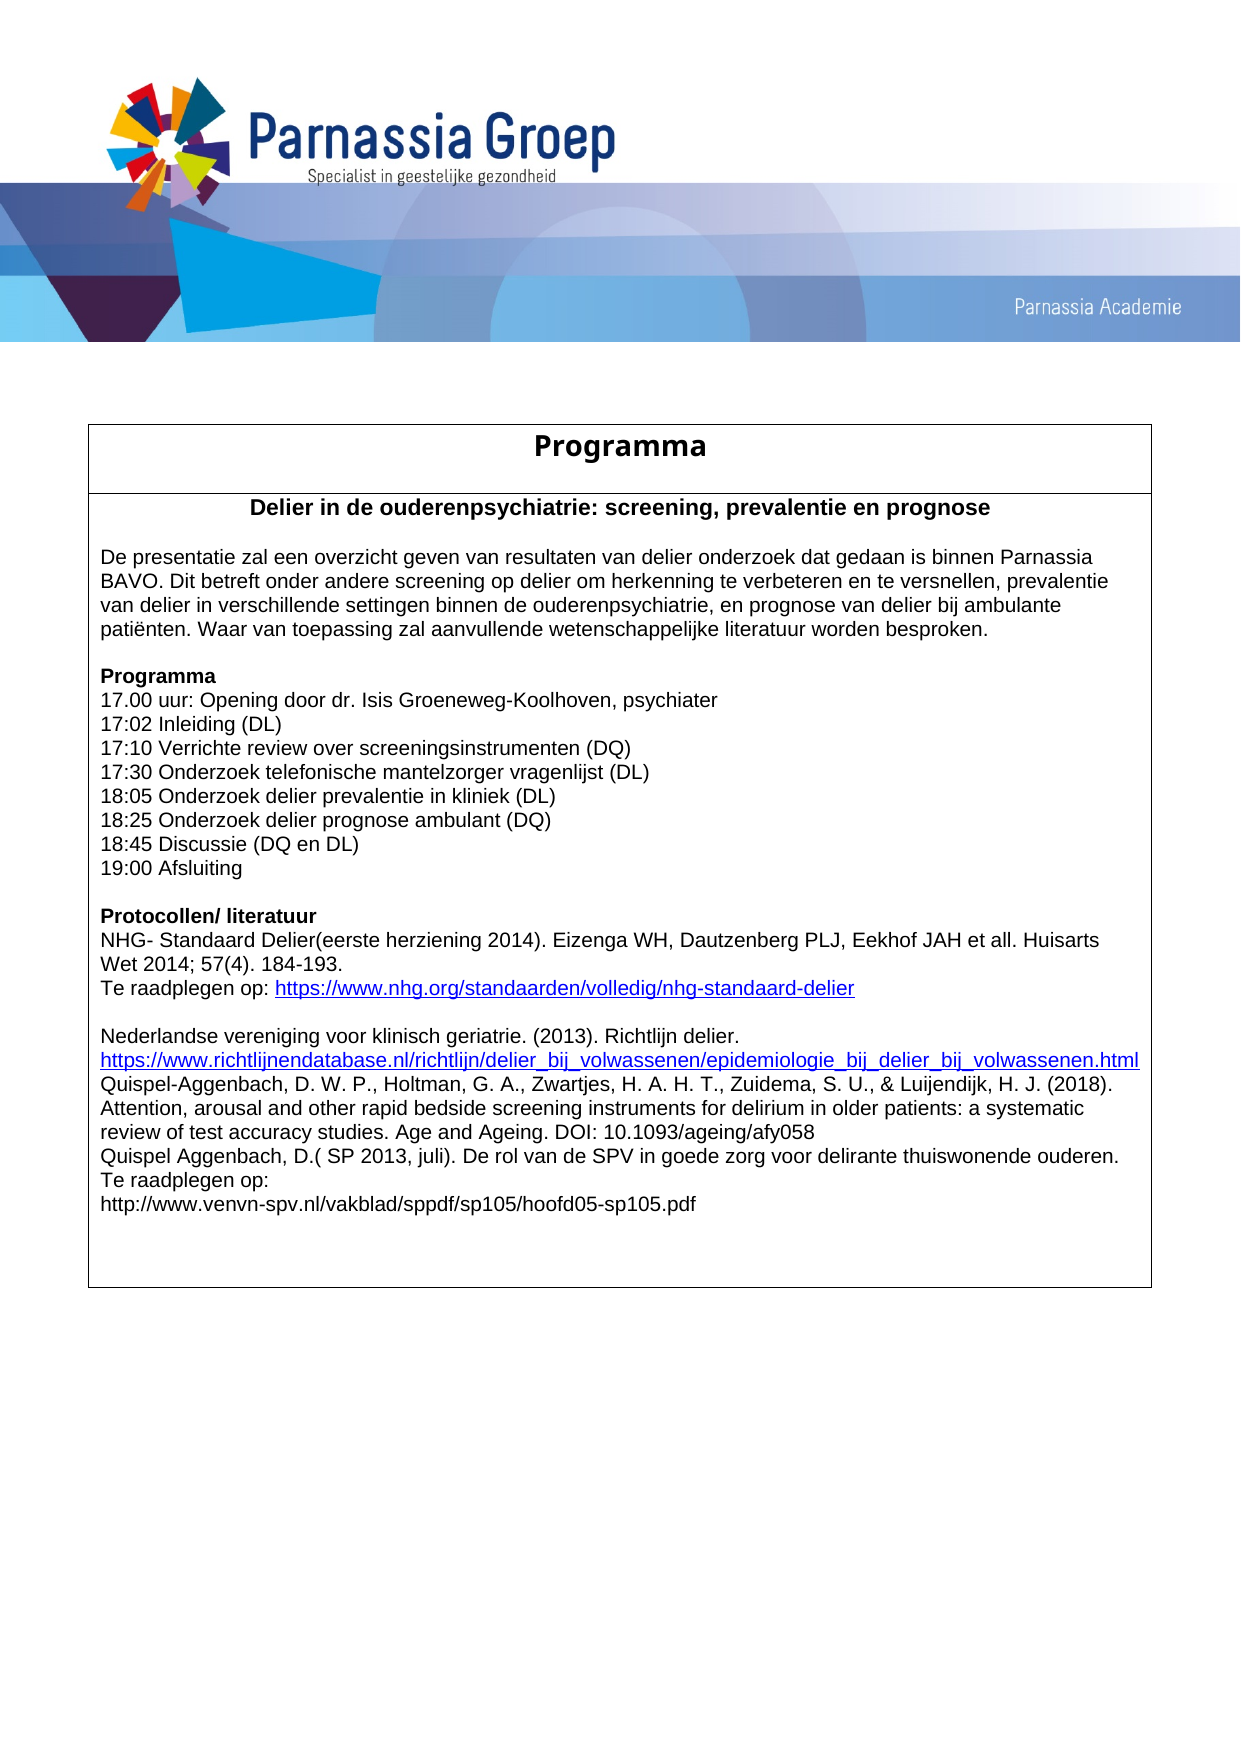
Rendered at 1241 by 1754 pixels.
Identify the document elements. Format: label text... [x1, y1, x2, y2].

table_cell Delier in de ouderenpsychiatrie: screening, prevalentie en prognose De presentatie zal een overzicht geven van resultaten van delier onderzoek dat gedaan is binnen Parnassia BAVO. Dit betreft onder andere screening op delier om herkenning te verbeteren en te versnellen, prevalentie van delier in verschillende settingen binnen de ouderenpsychiatrie, en prognose van delier bij ambulante patiënten. Waar van toepassing zal aanvullende wetenschappelijke literatuur worden besproken. Programma 17.00 uur: Opening door dr. Isis Groeneweg-Koolhoven, psychiater 17:02 Inleiding (DL) 17:10 Verrichte review over screeningsinstrumenten (DQ) 17:30 Onderzoek telefonische mantelzorger vragenlijst (DL) 18:05 Onderzoek delier prevalentie in kliniek (DL) 18:25 Onderzoek delier prognose ambulant (DQ) 18:45 Discussie (DQ en DL) 19:00 Afsluiting Protocollen/ literatuur NHG- Standaard Delier(eerste herziening 2014). Eizenga WH, Dautzenberg PLJ, Eekhof JAH et all. Huisarts Wet 2014; 57(4). 184-193. Te raadplegen op: https://www.nhg.org/standaarden/volledig/nhg-standaard-delier Nederlandse vereniging voor klinisch geriatrie. (2013). Richtlijn delier. https://www.richtlijnendatabase.nl/richtlijn/delier_bij_volwassenen/epidemiologie_bij_delier_bij_volwassenen.html Quispel-Aggenbach, D. W. P., Holtman, G. A., Zwartjes, H. A. H. T., Zuidema, S. U., & Luijendijk, H. J. (2018). Attention, arousal and other rapid bedside screening instruments for delirium in older patients: a systematic review of test accuracy studies. Age and Ageing. DOI: 10.1093/ageing/afy058 Quispel Aggenbach, D.( SP 2013, juli). De rol van de SPV in goede zorg voor delirante thuiswonende ouderen. Te raadplegen op: http://www.venvn-spv.nl/vakblad/sppdf/sp105/hoofd05-sp105.pdf [89, 494, 1151, 1287]
picture [0, 0, 1241, 342]
table_header Programma [89, 425, 1151, 493]
